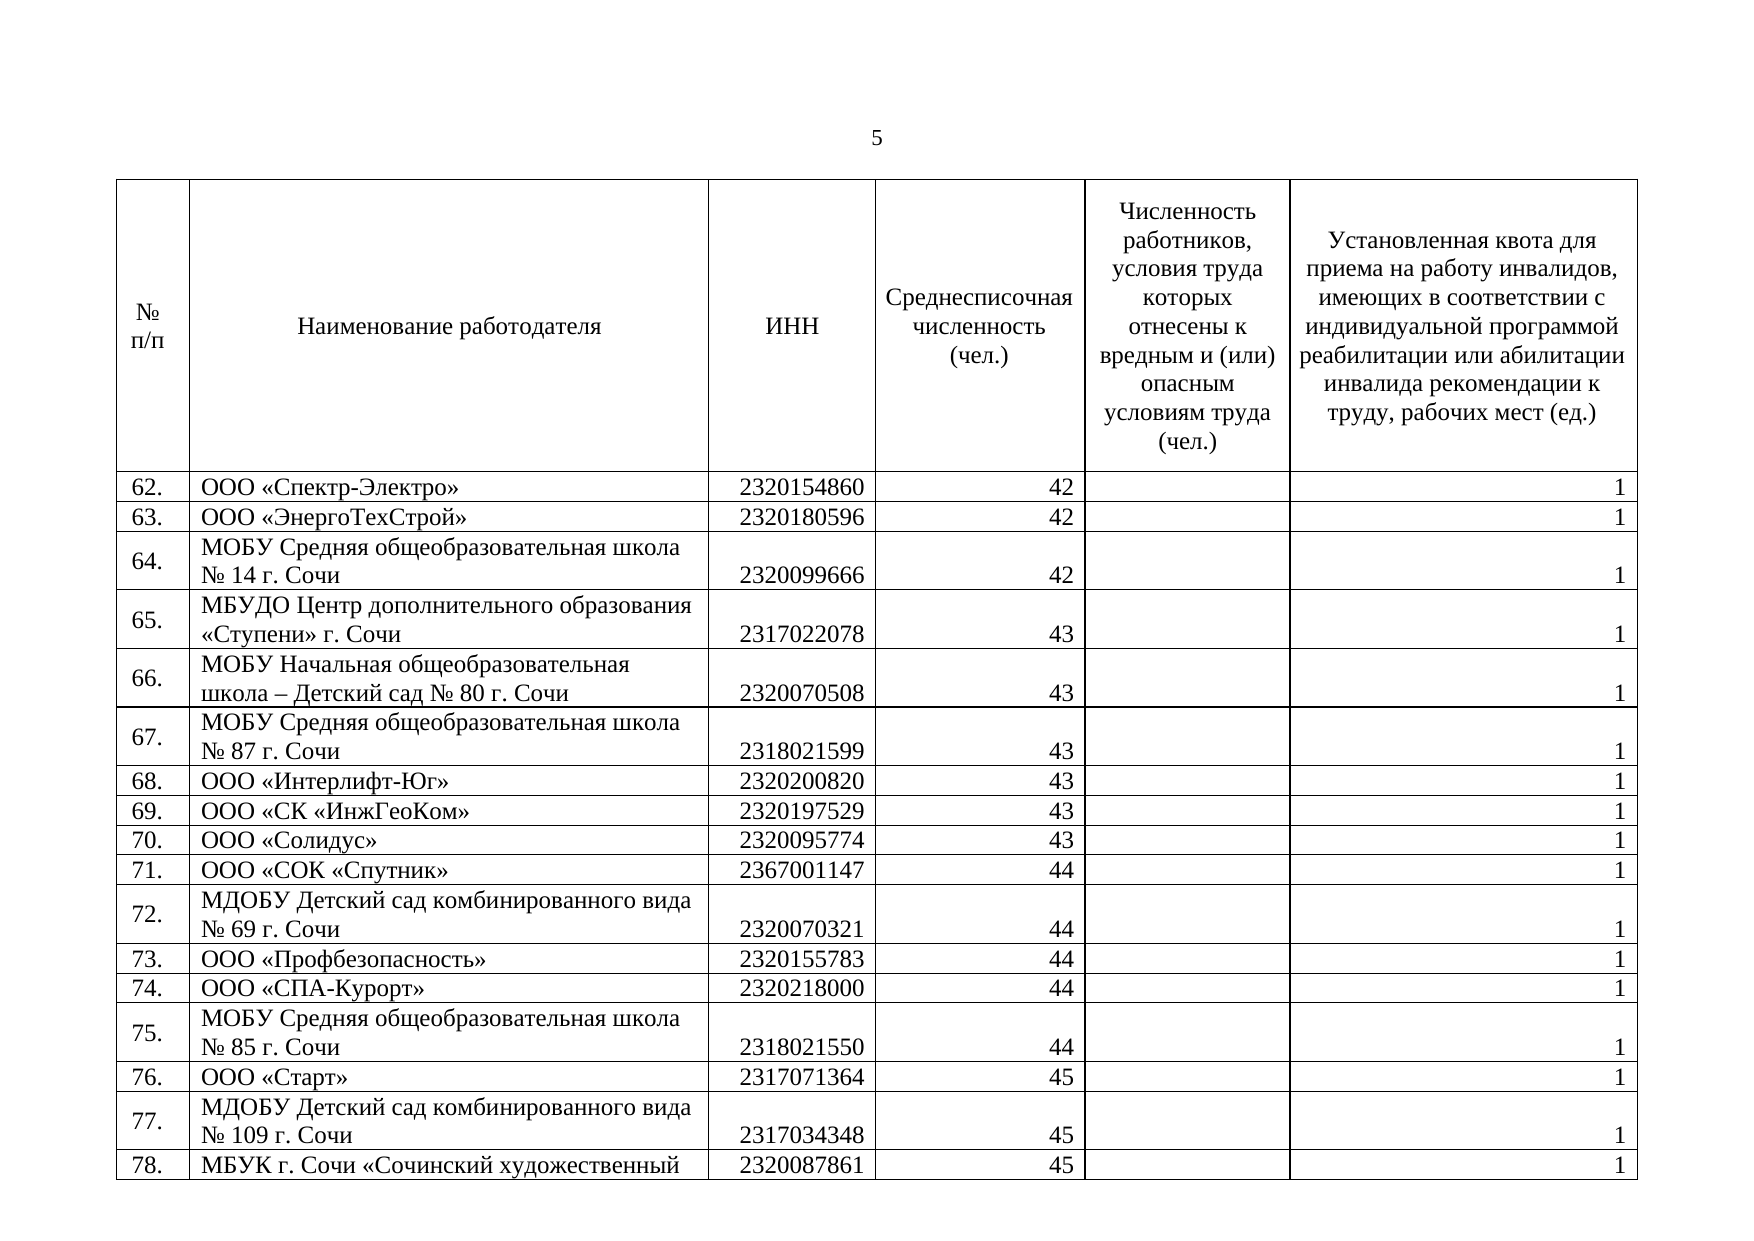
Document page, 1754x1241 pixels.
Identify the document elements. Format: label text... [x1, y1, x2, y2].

table_cell [1086, 974, 1289, 1002]
table_cell 42 [876, 532, 1084, 589]
table_cell 1 [1291, 885, 1637, 943]
table_cell 1 [1291, 796, 1637, 824]
table_cell [117, 974, 189, 1002]
table_cell [117, 472, 189, 501]
table_cell ООО «ЭнергоТехСтрой» [190, 502, 708, 531]
table_cell 44 [876, 974, 1084, 1002]
table_cell 1 [1291, 974, 1637, 1002]
table_cell 1 [1291, 1150, 1637, 1179]
table_cell МБУК г. Сочи «Сочинский художественный музей» [190, 1150, 708, 1179]
table_cell МОБУ Средняя общеобразовательная школа № 85 г. Сочи [190, 1003, 708, 1061]
table_cell [117, 885, 189, 943]
table_cell 1 [1291, 944, 1637, 972]
table_cell 45 [876, 1092, 1084, 1149]
table_cell МДОБУ Детский сад комбинированного вида № 109 г. Сочи [190, 1092, 708, 1149]
table_cell [1086, 649, 1289, 706]
table_cell 2317034348 [709, 1092, 875, 1149]
table_cell 2320154860 [709, 472, 875, 501]
table_cell МДОБУ Детский сад комбинированного вида № 69 г. Сочи [190, 885, 708, 943]
table_cell [1086, 502, 1289, 531]
table_cell 2320218000 [709, 974, 875, 1002]
table_cell 45 [876, 1150, 1084, 1179]
table_cell ООО «СК «ИнжГеоКом» [190, 796, 708, 824]
table_header № п/п [117, 180, 189, 471]
table_header ИНН [709, 180, 875, 471]
table_cell 2317022078 [709, 590, 875, 648]
table_cell 2320099666 [709, 532, 875, 589]
table_header Среднесписочная численность (чел.) [876, 180, 1084, 471]
table_cell ООО «Интерлифт-Юг» [190, 766, 708, 795]
table_cell 42 [876, 472, 1084, 501]
table_cell 43 [876, 708, 1084, 765]
table_cell 44 [876, 855, 1084, 884]
table_cell [117, 649, 189, 706]
table_cell ООО «Профбезопасность» [190, 944, 708, 972]
table_cell 2367001147 [709, 855, 875, 884]
table_cell 2320087861 [709, 1150, 875, 1179]
table_cell 45 [876, 1062, 1084, 1091]
table_cell 2320200820 [709, 766, 875, 795]
table_cell [1086, 472, 1289, 501]
table_cell 43 [876, 766, 1084, 795]
table_cell 44 [876, 944, 1084, 972]
table_cell [117, 826, 189, 854]
table_cell 43 [876, 649, 1084, 706]
table_cell [117, 1003, 189, 1061]
table_cell 1 [1291, 590, 1637, 648]
table_cell 2320070321 [709, 885, 875, 943]
table_cell 2320197529 [709, 796, 875, 824]
table_cell [117, 1150, 189, 1179]
table_cell [117, 766, 189, 795]
table_cell [1086, 855, 1289, 884]
table_cell [117, 944, 189, 972]
table_cell [117, 502, 189, 531]
table_cell 1 [1291, 766, 1637, 795]
table_cell 43 [876, 796, 1084, 824]
table_cell [117, 855, 189, 884]
table_cell 44 [876, 885, 1084, 943]
table_cell [117, 1092, 189, 1149]
table_cell ООО «Старт» [190, 1062, 708, 1091]
table_cell [117, 590, 189, 648]
table_cell 1 [1291, 1003, 1637, 1061]
table_header Численность работников, условия труда которых отнесены к вредным и (или) опасным условиям труда (чел.) [1086, 180, 1289, 471]
table_cell 1 [1291, 855, 1637, 884]
table_cell [1086, 1150, 1289, 1179]
table_cell [1086, 1062, 1289, 1091]
table_cell 2320155783 [709, 944, 875, 972]
table_cell 2317071364 [709, 1062, 875, 1091]
table_cell 1 [1291, 472, 1637, 501]
table_cell ООО «СПА-Курорт» [190, 974, 708, 1002]
table_cell [1086, 708, 1289, 765]
table_cell МОБУ Средняя общеобразовательная школа № 87 г. Сочи [190, 708, 708, 765]
table_cell [1086, 885, 1289, 943]
table_cell 2318021550 [709, 1003, 875, 1061]
table_cell ООО «Спектр-Электро» [190, 472, 708, 501]
table_cell [1086, 1092, 1289, 1149]
table_cell [1086, 766, 1289, 795]
table_cell [117, 1062, 189, 1091]
table_header Наименование работодателя [190, 180, 708, 471]
table_cell 1 [1291, 1062, 1637, 1091]
table_cell 1 [1291, 826, 1637, 854]
table_cell 2320095774 [709, 826, 875, 854]
table_cell [117, 532, 189, 589]
table_cell [1086, 826, 1289, 854]
table_cell 2320070508 [709, 649, 875, 706]
table_cell ООО «СОК «Спутник» [190, 855, 708, 884]
table_cell [1086, 944, 1289, 972]
table_cell [1086, 532, 1289, 589]
table_cell 2320180596 [709, 502, 875, 531]
table_cell МБУДО Центр дополнительного образования «Ступени» г. Сочи [190, 590, 708, 648]
table_cell ООО «Солидус» [190, 826, 708, 854]
table_cell 1 [1291, 649, 1637, 706]
table_cell [117, 708, 189, 765]
table_cell 1 [1291, 532, 1637, 589]
table_cell 42 [876, 502, 1084, 531]
table_cell 43 [876, 826, 1084, 854]
table_cell [1086, 1003, 1289, 1061]
table_cell [1086, 590, 1289, 648]
table_header Установленная квота для приема на работу инвалидов, имеющих в соответствии с индивидуальной программой реабилитации или абилитации инвалида рекомендации к труду, рабочих мест (ед.) [1291, 180, 1637, 471]
table_cell 2318021599 [709, 708, 875, 765]
table_cell 1 [1291, 1092, 1637, 1149]
table_cell [117, 796, 189, 824]
table_cell 43 [876, 590, 1084, 648]
table_cell 1 [1291, 502, 1637, 531]
table_cell МОБУ Средняя общеобразовательная школа № 14 г. Сочи [190, 532, 708, 589]
table_cell 1 [1291, 708, 1637, 765]
table_cell МОБУ Начальная общеобразовательная школа – Детский сад № 80 г. Сочи [190, 649, 708, 706]
table_cell 44 [876, 1003, 1084, 1061]
table_cell [1086, 796, 1289, 824]
